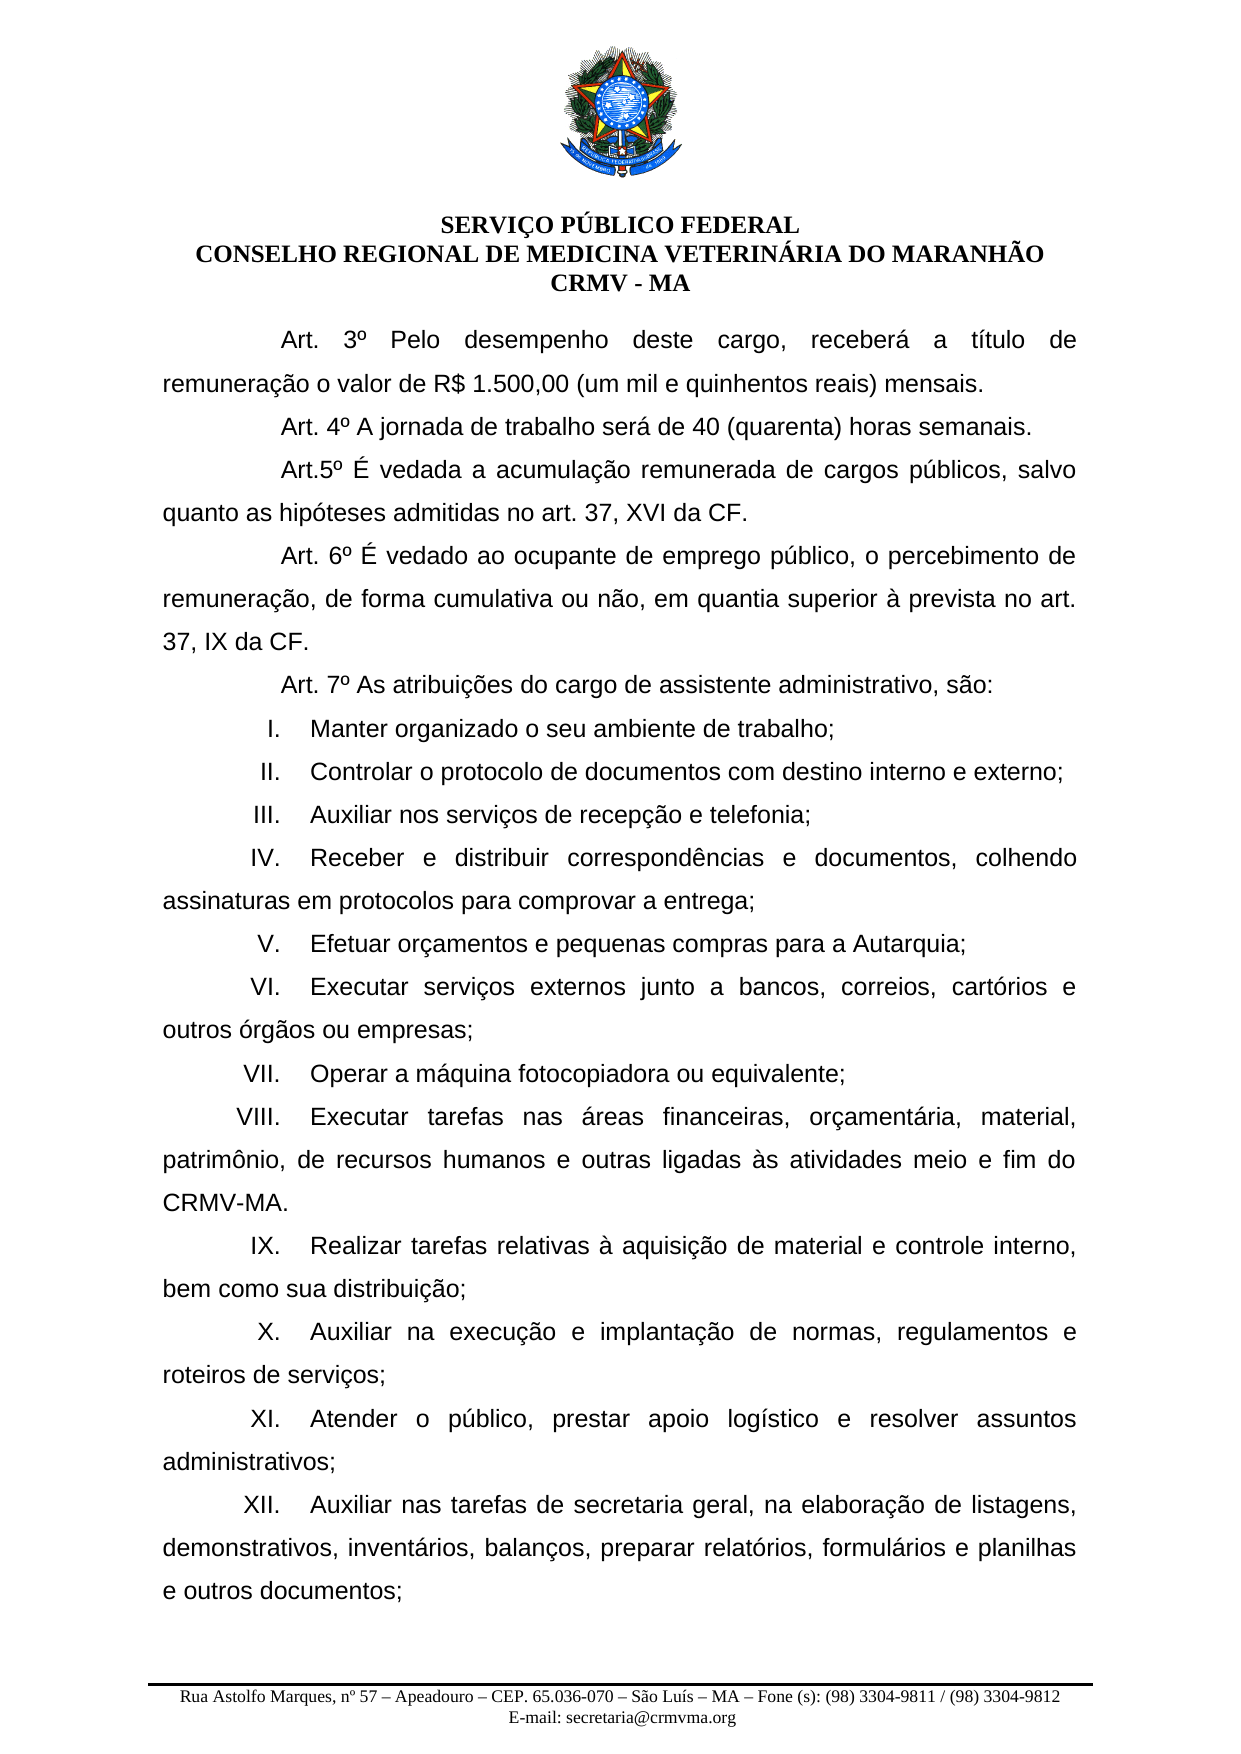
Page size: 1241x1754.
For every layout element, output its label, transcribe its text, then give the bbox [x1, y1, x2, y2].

list Operar a máquina fotocopiadora ou equivalente; [162, 1058, 1078, 1087]
list Efetuar orçamentos e pequenas compras para a Autarquia; [162, 929, 1078, 958]
list Realizar tarefas relativas à aquisição de material e controle interno, bem como sua distribuição; [162, 1231, 1078, 1303]
text Art. 3º Pelo desempenho deste cargo, receberá a título de remuneração o valor de R$ 1.500,00 (um mil e quinhentos reais) mensais. [162, 325, 1078, 397]
text Art. 7º As atribuições do cargo de assistente administrativo, são: [162, 670, 1078, 699]
list Atender o público, prestar apoio logístico e resolver assuntos administrativos; [162, 1403, 1078, 1475]
text Art. 4º A jornada de trabalho será de 40 (quarenta) horas semanais. [162, 412, 1078, 440]
list Executar serviços externos junto a bancos, correios, cartórios e outros órgãos ou empresas; [162, 972, 1078, 1044]
list Manter organizado o seu ambiente de trabalho; [162, 713, 1078, 742]
list Auxiliar nas tarefas de secretaria geral, na elaboração de listagens, demonstrativos, inventários, balanços, preparar relatórios, formulários e planilhas e outros documentos; [162, 1490, 1078, 1605]
list Receber e distribuir correspondências e documentos, colhendo assinaturas em protocolos para comprovar a entrega; [162, 843, 1078, 915]
picture [550, 44, 690, 182]
list Controlar o protocolo de documentos com destino interno e externo; [162, 757, 1078, 785]
text Art.5º É vedada a acumulação remunerada de cargos públicos, salvo quanto as hipóteses admitidas no art. 37, XVI da CF. [162, 455, 1078, 527]
list Auxiliar na execução e implantação de normas, regulamentos e roteiros de serviços; [162, 1317, 1078, 1389]
text Art. 6º É vedado ao ocupante de emprego público, o percebimento de remuneração, de forma cumulativa ou não, em quantia superior à prevista no art. 37, IX da CF. [162, 541, 1078, 656]
list Auxiliar nos serviços de recepção e telefonia; [162, 800, 1078, 828]
list Executar tarefas nas áreas financeiras, orçamentária, material, patrimônio, de recursos humanos e outras ligadas às atividades meio e fim do CRMV-MA. [162, 1102, 1078, 1217]
